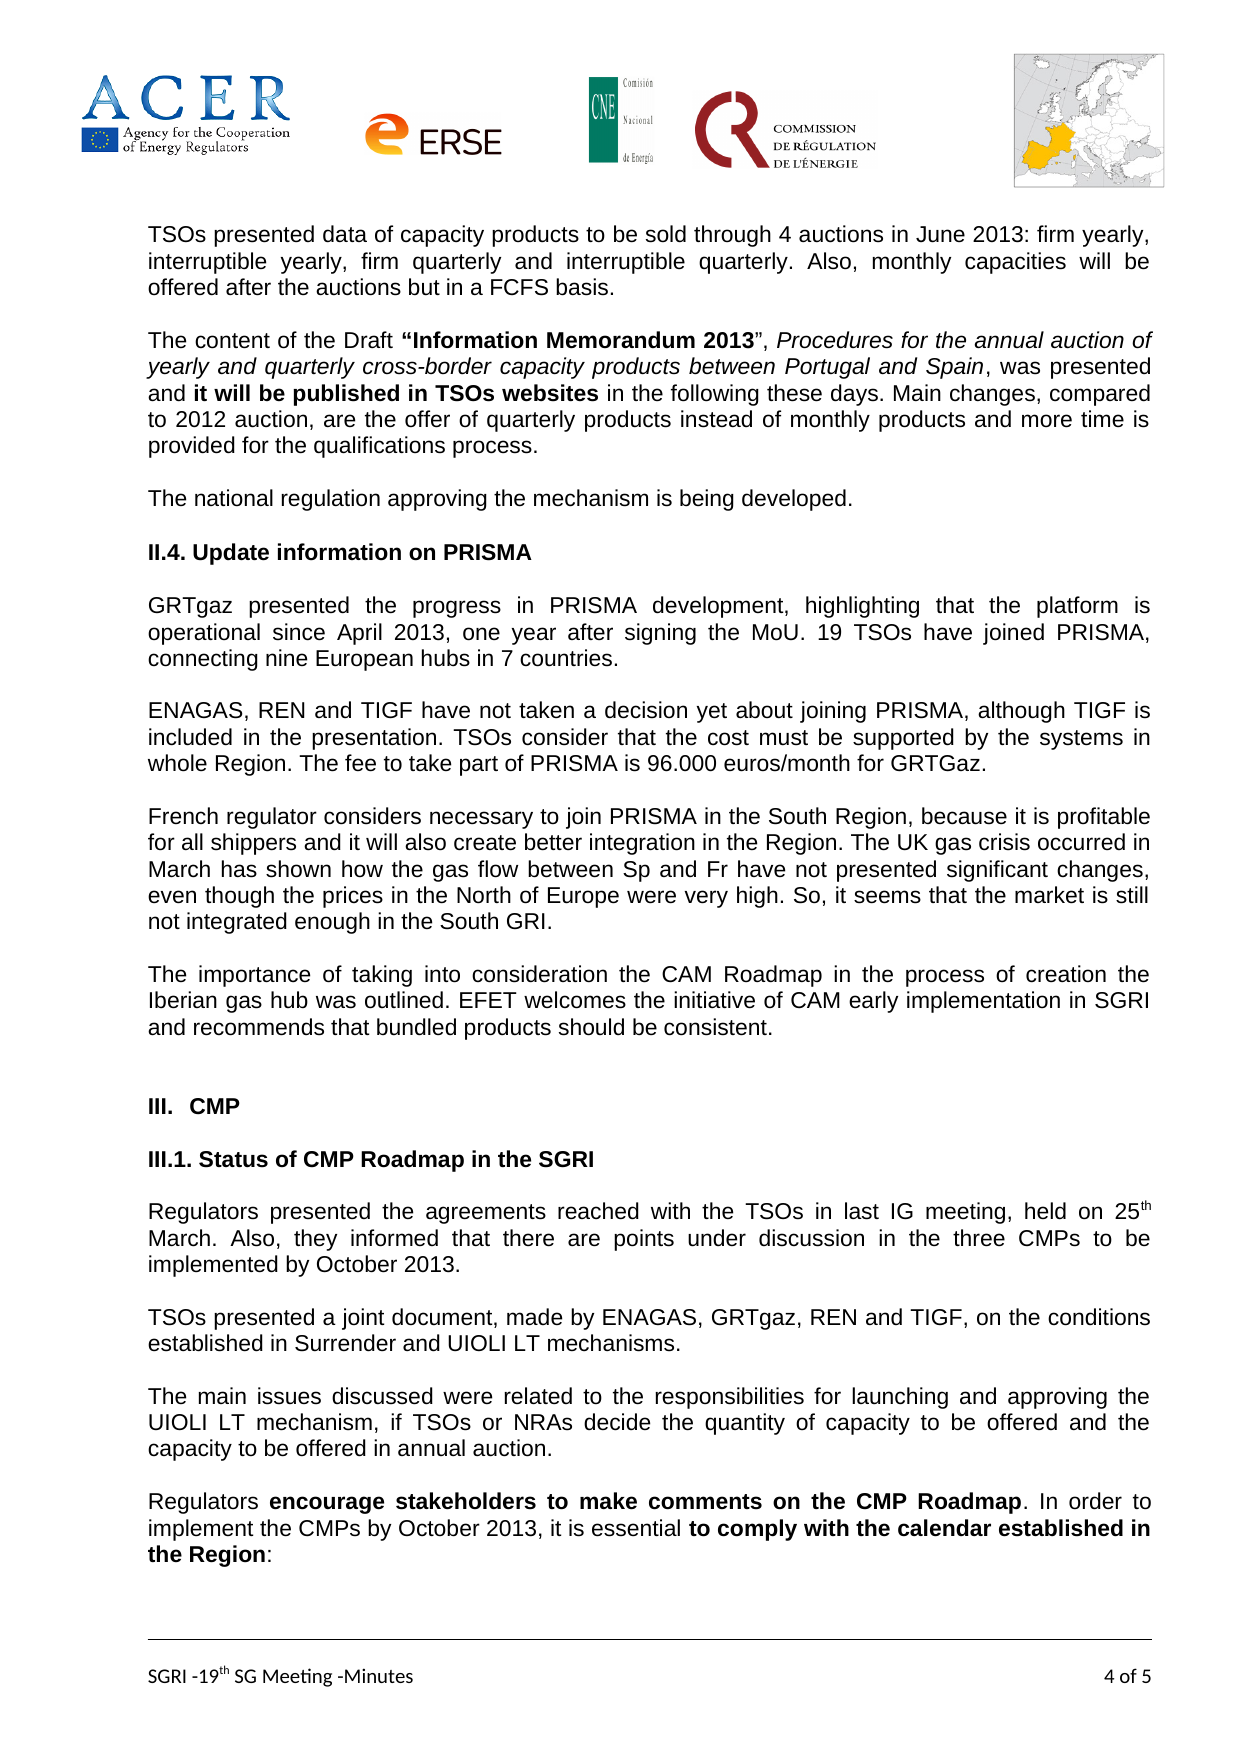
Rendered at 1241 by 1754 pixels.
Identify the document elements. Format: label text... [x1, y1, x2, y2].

text GRTgaz presented the progress in PRISMA development, highlighting that the platform is operational since April 2013, one year after signing the MoU. 19 TSOs have joined PRISMA, connecting nine European hubs in 7 countries. [148, 592, 1152, 671]
picture [364, 112, 502, 155]
text The main issues discussed were related to the responsibilities for launching and approving the UIOLI LT mechanism, if TSOs or NRAs decide the quantity of capacity to be offered and the capacity to be offered in annual auction. [148, 1383, 1152, 1462]
list CMP [148, 1093, 1152, 1119]
list III.1. Status of CMP Roadmap in the SGRI [148, 1146, 1152, 1172]
text II.4. Update information on PRISMA [148, 539, 1152, 566]
text Regulators presented the agreements reached with the TSOs in last IG meeting, held on 25th March. Also, they informed that there are points under discussion in the three CMPs to be implemented by October 2013. [148, 1198, 1152, 1277]
picture [60, 59, 308, 170]
text The national regulation approving the mechanism is being developed. [148, 485, 1152, 511]
text The importance of taking into consideration the CAM Roadmap in the process of creation the Iberian gas hub was outlined. EFET welcomes the initiative of CAM early implementation in SGRI and recommends that bundled products should be consistent. [148, 961, 1152, 1040]
text The content of the Draft “Information Memorandum 2013”, Procedures for the annual auction of yearly and quarterly cross-border capacity products between Portugal and Spain, was presented and it will be published in TSOs websites in the following these days. Main changes, compared to 2012 auction, are the offer of quarterly products instead of monthly products and more time is provided for the qualifications process. [148, 327, 1152, 459]
text TSOs presented a joint document, made by ENAGAS, GRTgaz, REN and TIGF, on the conditions established in Surrender and UIOLI LT mechanisms. [148, 1304, 1152, 1356]
text TSOs presented data of capacity products to be sold through 4 auctions in June 2013: firm yearly, interruptible yearly, firm quarterly and interruptible quarterly. Also, monthly capacities will be offered after the auctions but in a FCFS basis. [148, 221, 1152, 301]
text French regulator considers necessary to join PRISMA in the South Region, because it is profitable for all shippers and it will also create better integration in the Region. The UK gas crisis occurred in March has shown how the gas flow between Sp and Fr have not presented significant changes, even though the prices in the North of Europe were very high. So, it seems that the market is still not integrated enough in the South GRI. [148, 803, 1152, 935]
text ENAGAS, REN and TIGF have not taken a decision yet about joining PRISMA, although TIGF is included in the presentation. TSOs consider that the cost must be supported by the systems in whole Region. The fee to take part of PRISMA is 96.000 euros/month for GRTGaz. [148, 697, 1152, 777]
text Regulators encourage stakeholders to make comments on the CMP Roadmap. In order to implement the CMPs by October 2013, it is essential to comply with the calendar established in the Region: [148, 1488, 1152, 1567]
picture [1012, 53, 1166, 188]
